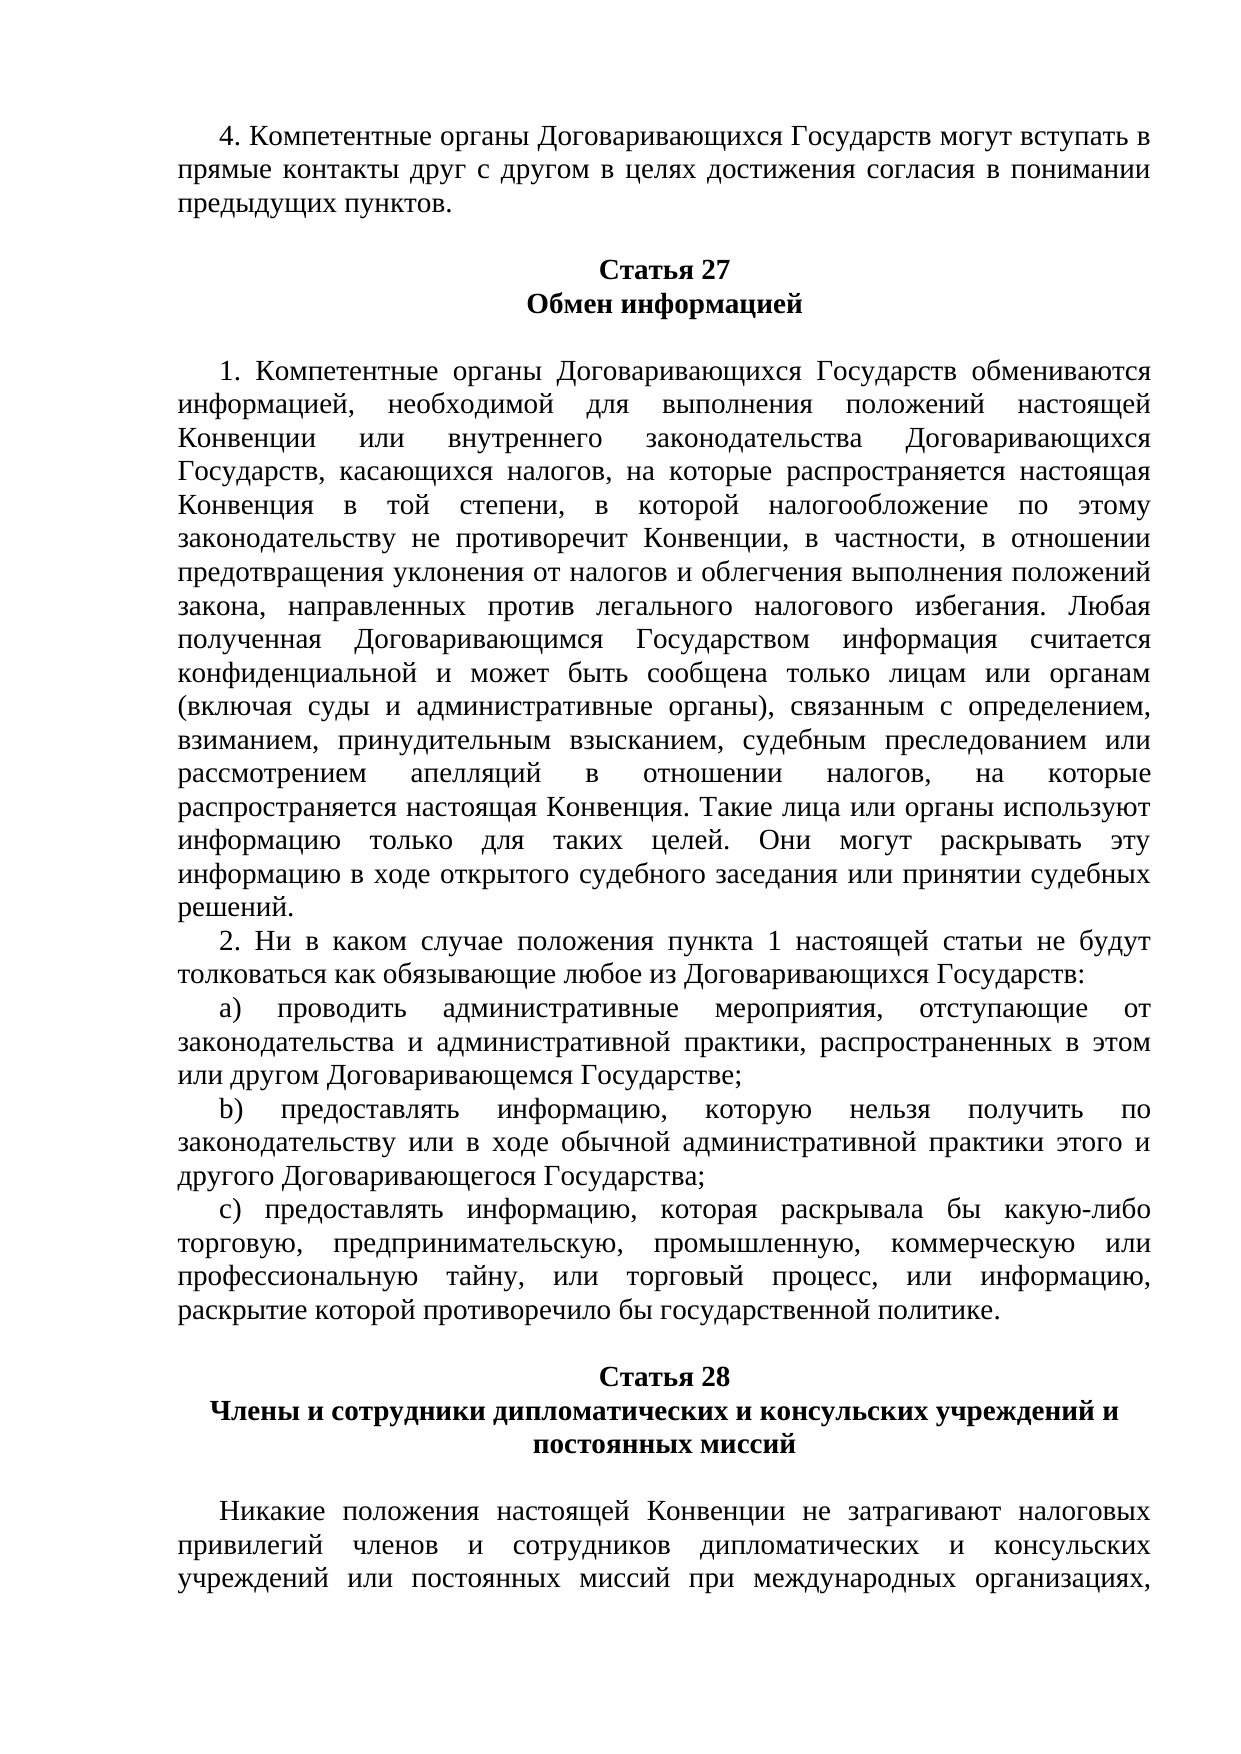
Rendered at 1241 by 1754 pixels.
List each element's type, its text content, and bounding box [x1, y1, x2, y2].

text 2. Ни в каком случае положения пункта 1 настоящей статьи не будут толковаться как обязывающие любое из Договаривающихся Государств: [177, 923, 1152, 990]
text Члены и сотрудники дипломатических и консульских учреждений и постоянных миссий [177, 1393, 1152, 1460]
text 4. Компетентные органы Договаривающихся Государств могут вступать в прямые контакты друг с другом в целях достижения согласия в понимании предыдущих пунктов. [177, 118, 1152, 219]
text b) предоставлять информацию, которую нельзя получить по законодательству или в ходе обычной административной практики этого и другого Договаривающегося Государства; [177, 1091, 1152, 1191]
text а) проводить административные мероприятия, отступающие от законодательства и административной практики, распространенных в этом или другом Договаривающемся Государстве; [177, 990, 1152, 1091]
text 1. Компетентные органы Договаривающихся Государств обмениваются информацией, необходимой для выполнения положений настоящей Конвенции или внутреннего законодательства Договаривающихся Государств, касающихся налогов, на которые распространяется настоящая Конвенция в той степени, в которой налогообложение по этому законодательству не противоречит Конвенции, в частности, в отношении предотвращения уклонения от налогов и облегчения выполнения положений закона, направленных против легального налогового избегания. Любая полученная Договаривающимся Государством информация считается конфиденциальной и может быть сообщена только лицам или органам (включая суды и административные органы), связанным с определением, взиманием, принудительным взысканием, судебным преследованием или рассмотрением апелляций в отношении налогов, на которые распространяется настоящая Конвенция. Такие лица или органы используют информацию только для таких целей. Они могут раскрывать эту информацию в ходе открытого судебного заседания или принятии судебных решений. [177, 353, 1152, 923]
text с) предоставлять информацию, которая раскрывала бы какую-либо торговую, предпринимательскую, промышленную, коммерческую или профессиональную тайну, или торговый процесс, или информацию, раскрытие которой противоречило бы государственной политике. [177, 1191, 1152, 1326]
text Статья 27 [177, 252, 1152, 286]
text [177, 1493, 1152, 1594]
text Обмен информацией [177, 286, 1152, 319]
text Статья 28 [177, 1359, 1152, 1393]
